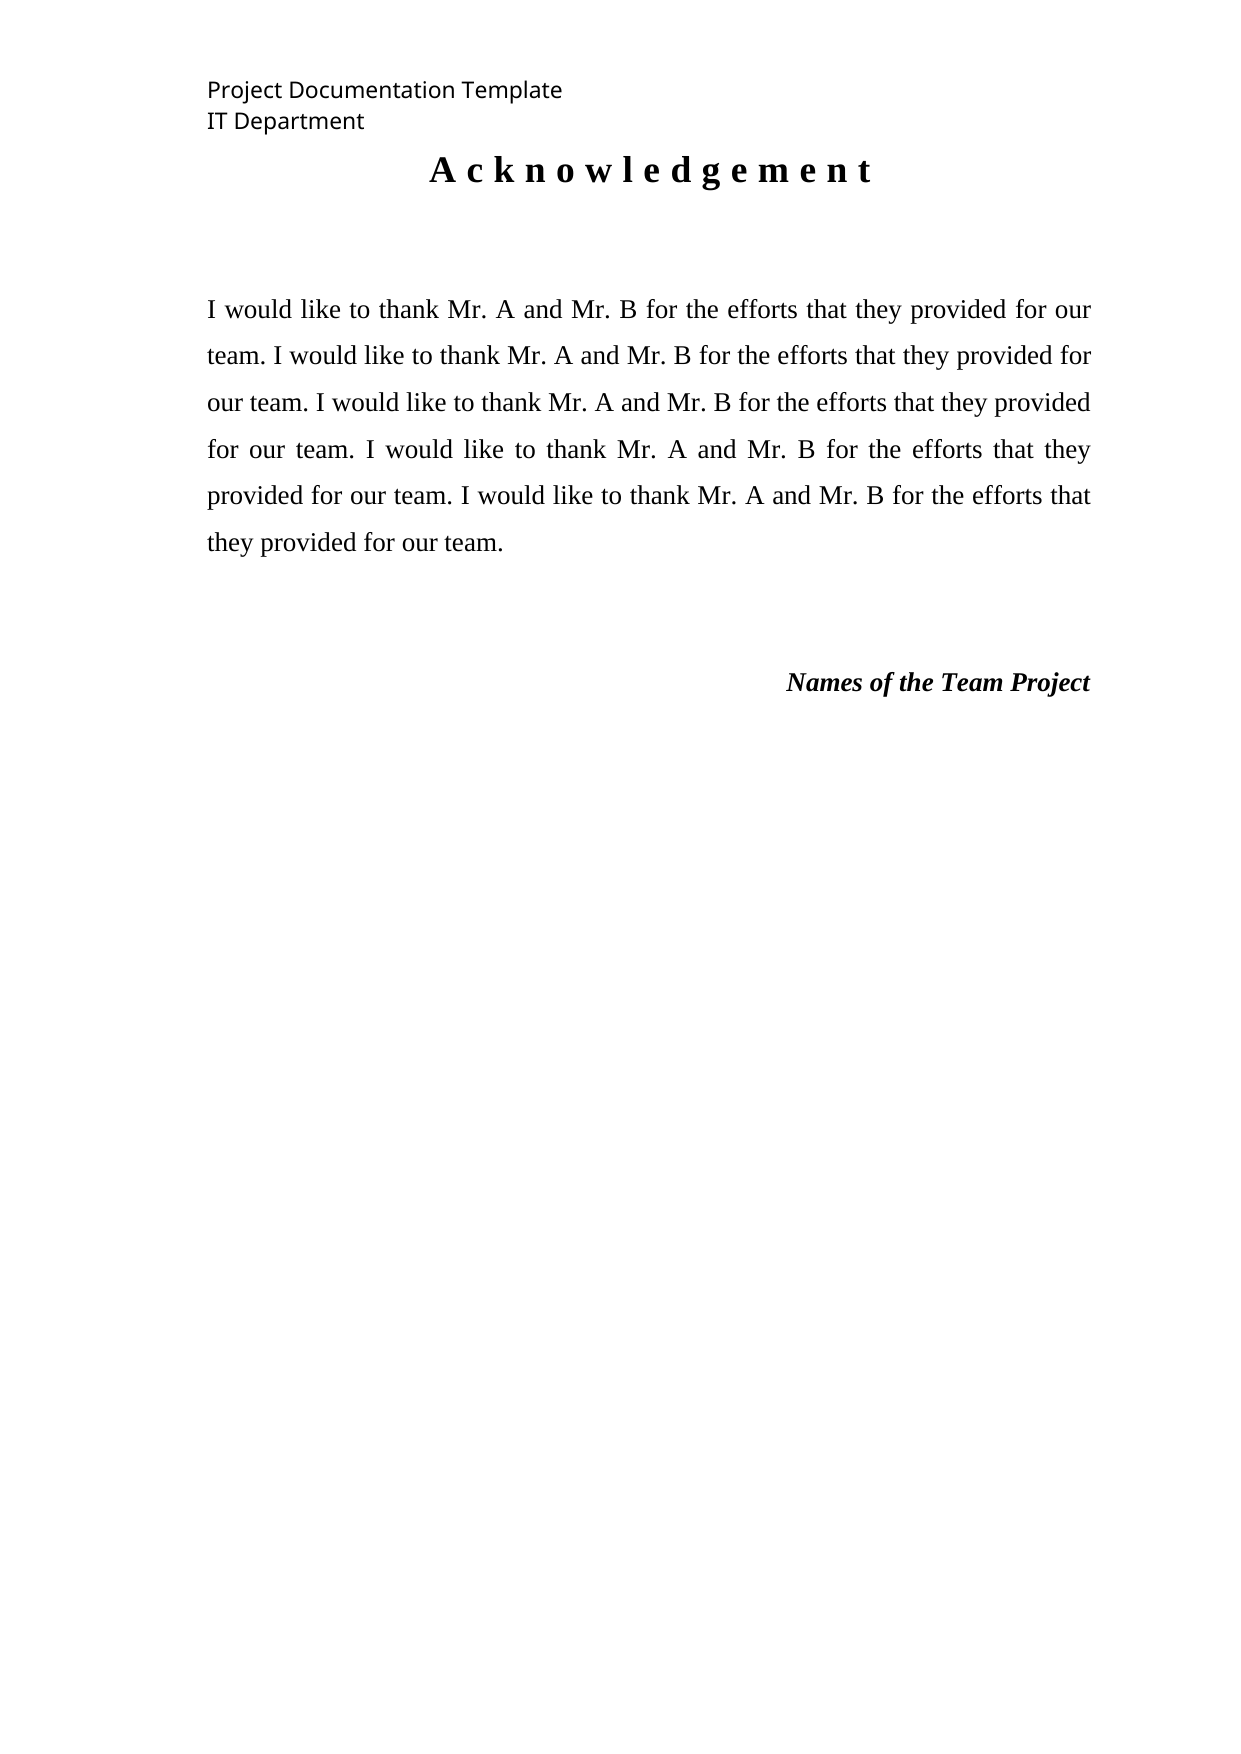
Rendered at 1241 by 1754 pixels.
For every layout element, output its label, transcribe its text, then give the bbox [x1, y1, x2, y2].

text Names of the Team Project [207, 666, 1092, 697]
text I would like to thank Mr. A and Mr. B for the efforts that they provided for our team. I would like to thank Mr. A and Mr. B for the efforts that they provided for our team. I would like to thank Mr. A and Mr. B for the efforts that they provided for our team. I would like to thank Mr. A and Mr. B for the efforts that they provided for our team. I would like to thank Mr. A and Mr. B for the efforts that they provided for our team. [207, 293, 1092, 557]
text Acknowledgement [207, 148, 1092, 191]
